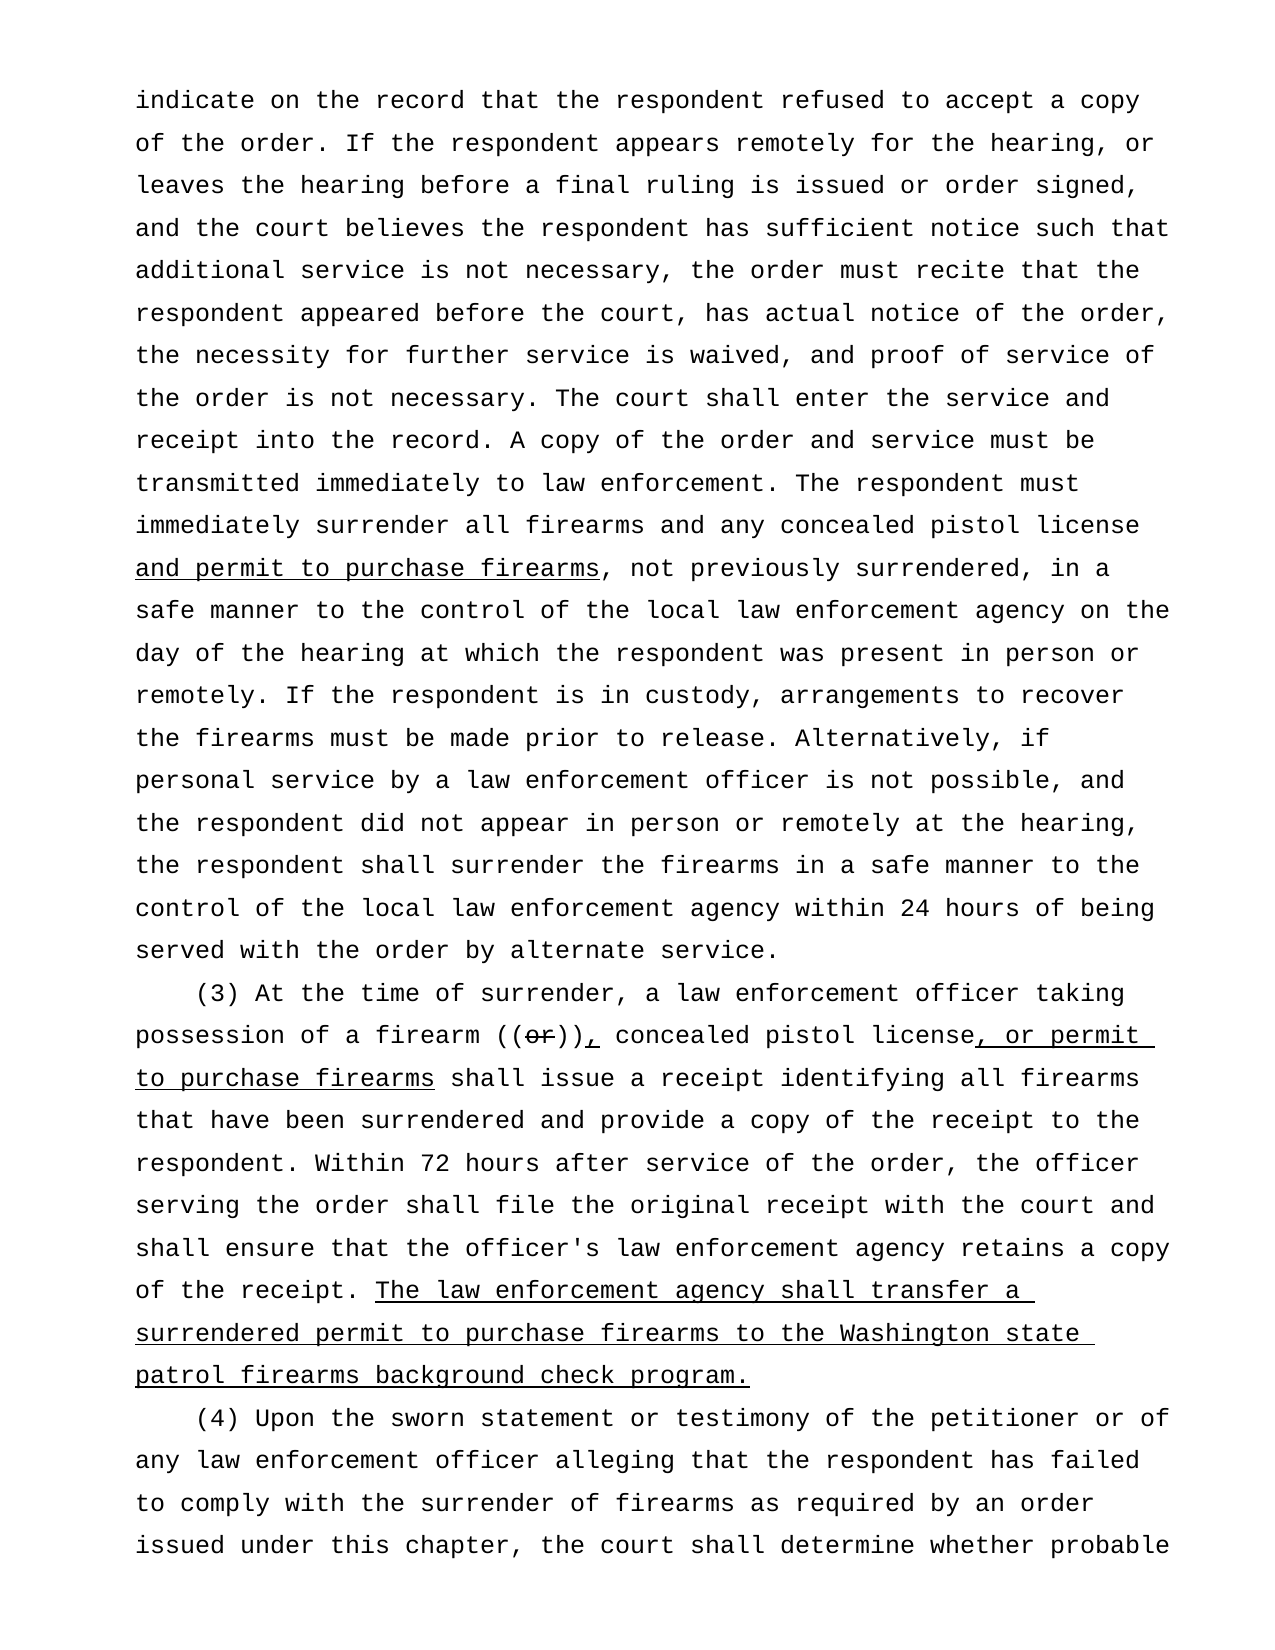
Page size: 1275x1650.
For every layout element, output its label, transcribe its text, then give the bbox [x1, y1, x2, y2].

text (3) At the time of surrender, a law enforcement officer taking possession of a firearm ((or)), concealed pistol license, or permit to purchase firearms shall issue a receipt identifying all firearms that have been surrendered and provide a copy of the receipt to the respondent. Within 72 hours after service of the order, the officer serving the order shall file the original receipt with the court and shall ensure that the officer's law enforcement agency retains a copy of the receipt. The law enforcement agency shall transfer a surrendered permit to purchase firearms to the Washington state patrol firearms background check program. [135, 967, 1170, 1392]
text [135, 1392, 1170, 1562]
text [135, 75, 1170, 967]
